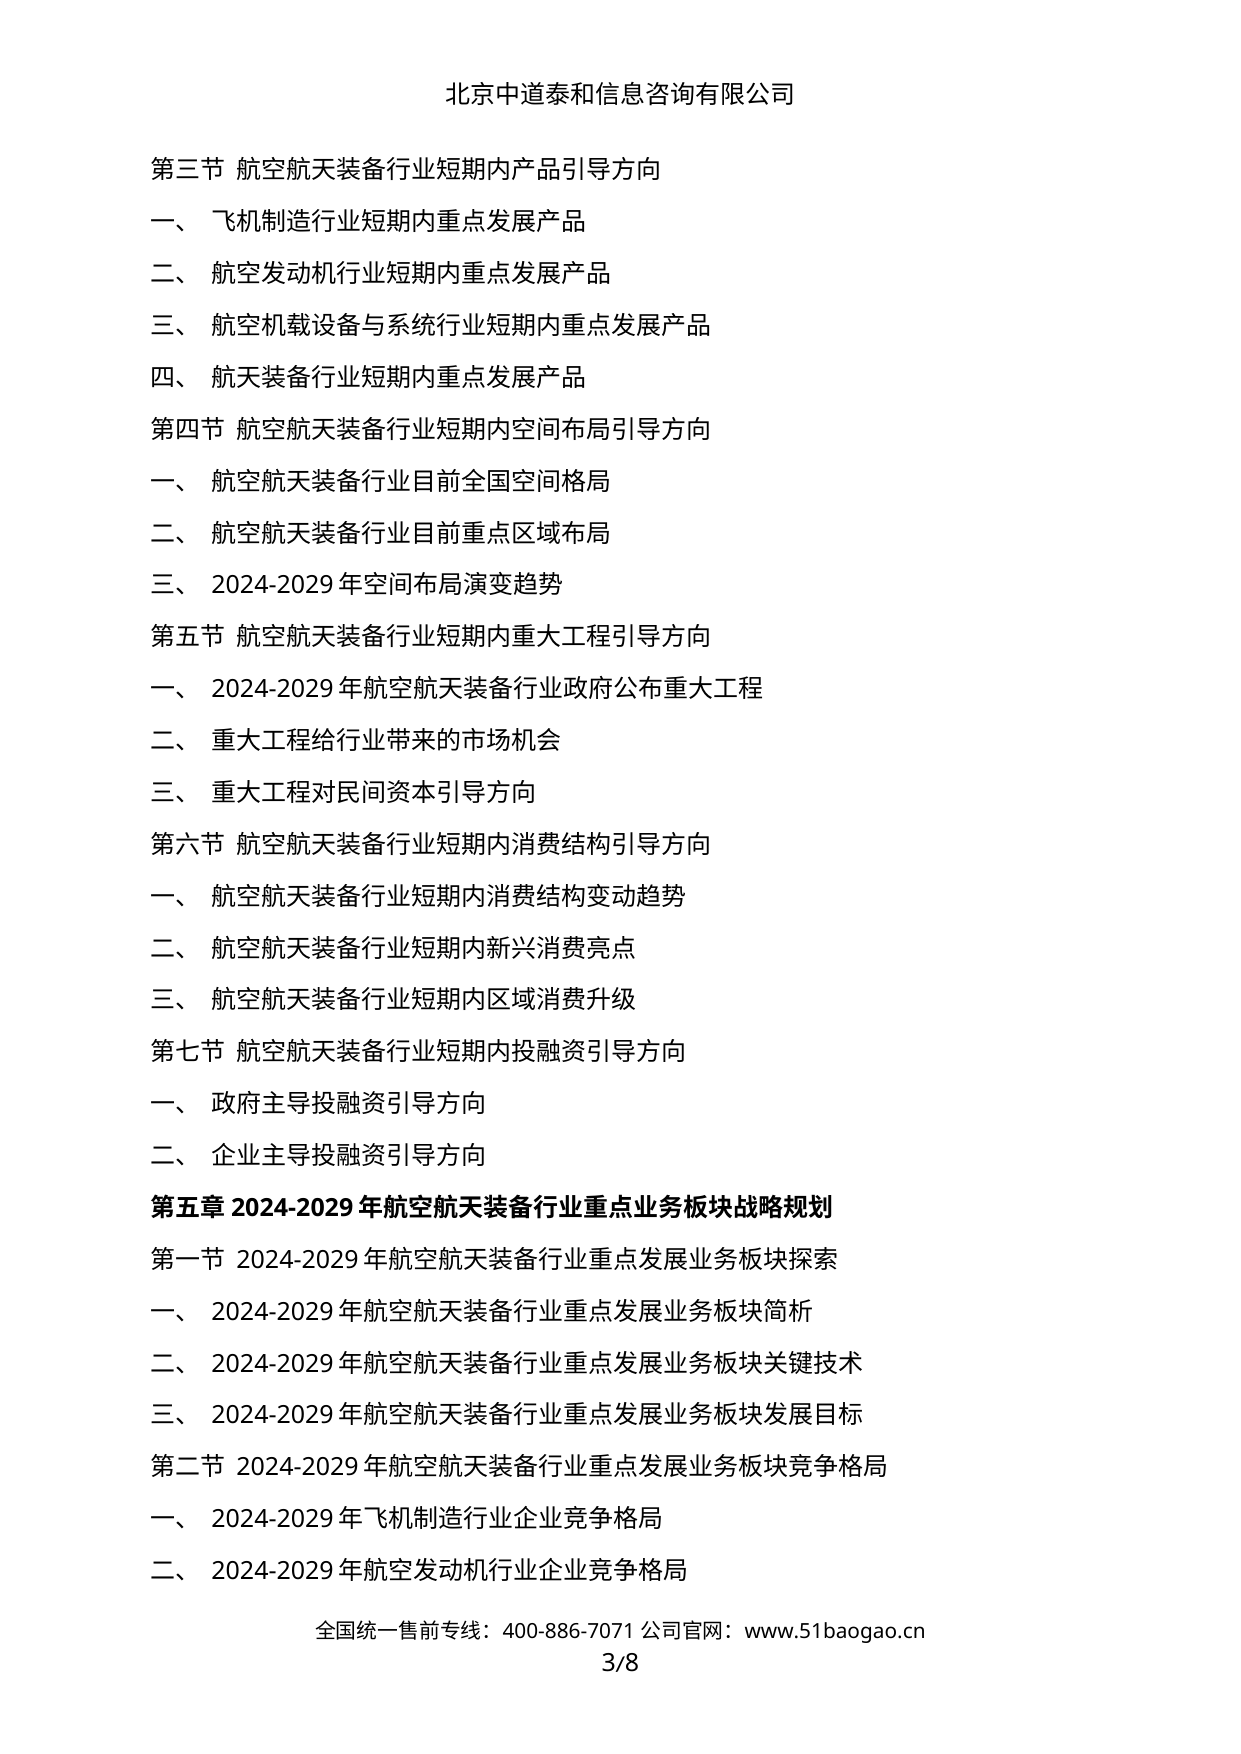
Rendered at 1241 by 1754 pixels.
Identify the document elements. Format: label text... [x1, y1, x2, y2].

text 二、 航空发动机行业短期内重点发展产品 [150, 254, 1090, 290]
text 二、 航空航天装备行业目前重点区域布局 [150, 513, 1090, 549]
text 一、 政府主导投融资引导方向 [150, 1084, 1090, 1120]
text 二、 2024-2029年航空航天装备行业重点发展业务板块关键技术 [150, 1343, 1090, 1379]
text 三、 2024-2029年航空航天装备行业重点发展业务板块发展目标 [150, 1395, 1090, 1431]
text 第二节 2024-2029年航空航天装备行业重点发展业务板块竞争格局 [150, 1447, 1090, 1483]
text 四、 航天装备行业短期内重点发展产品 [150, 357, 1090, 394]
text 二、 重大工程给行业带来的市场机会 [150, 721, 1090, 757]
text 第一节 2024-2029年航空航天装备行业重点发展业务板块探索 [150, 1239, 1090, 1276]
text 第五节 航空航天装备行业短期内重大工程引导方向 [150, 617, 1090, 653]
text 三、 重大工程对民间资本引导方向 [150, 772, 1090, 809]
text 第七节 航空航天装备行业短期内投融资引导方向 [150, 1032, 1090, 1068]
text 一、 2024-2029年航空航天装备行业重点发展业务板块简析 [150, 1291, 1090, 1327]
text 二、 2024-2029年航空发动机行业企业竞争格局 [150, 1551, 1090, 1587]
text 二、 航空航天装备行业短期内新兴消费亮点 [150, 928, 1090, 964]
text 三、 航空航天装备行业短期内区域消费升级 [150, 980, 1090, 1016]
text 第四节 航空航天装备行业短期内空间布局引导方向 [150, 409, 1090, 446]
text 二、 企业主导投融资引导方向 [150, 1136, 1090, 1172]
text 一、 2024-2029年飞机制造行业企业竞争格局 [150, 1499, 1090, 1535]
text 三、 2024-2029年空间布局演变趋势 [150, 565, 1090, 601]
text 一、 航空航天装备行业目前全国空间格局 [150, 461, 1090, 497]
text 第六节 航空航天装备行业短期内消费结构引导方向 [150, 824, 1090, 861]
text 三、 航空机载设备与系统行业短期内重点发展产品 [150, 306, 1090, 342]
text 一、 2024-2029年航空航天装备行业政府公布重大工程 [150, 669, 1090, 705]
text 第五章 2024-2029年航空航天装备行业重点业务板块战略规划 [150, 1187, 1090, 1224]
text 一、 航空航天装备行业短期内消费结构变动趋势 [150, 876, 1090, 912]
text 第三节 航空航天装备行业短期内产品引导方向 [150, 150, 1090, 186]
text 一、 飞机制造行业短期内重点发展产品 [150, 202, 1090, 238]
